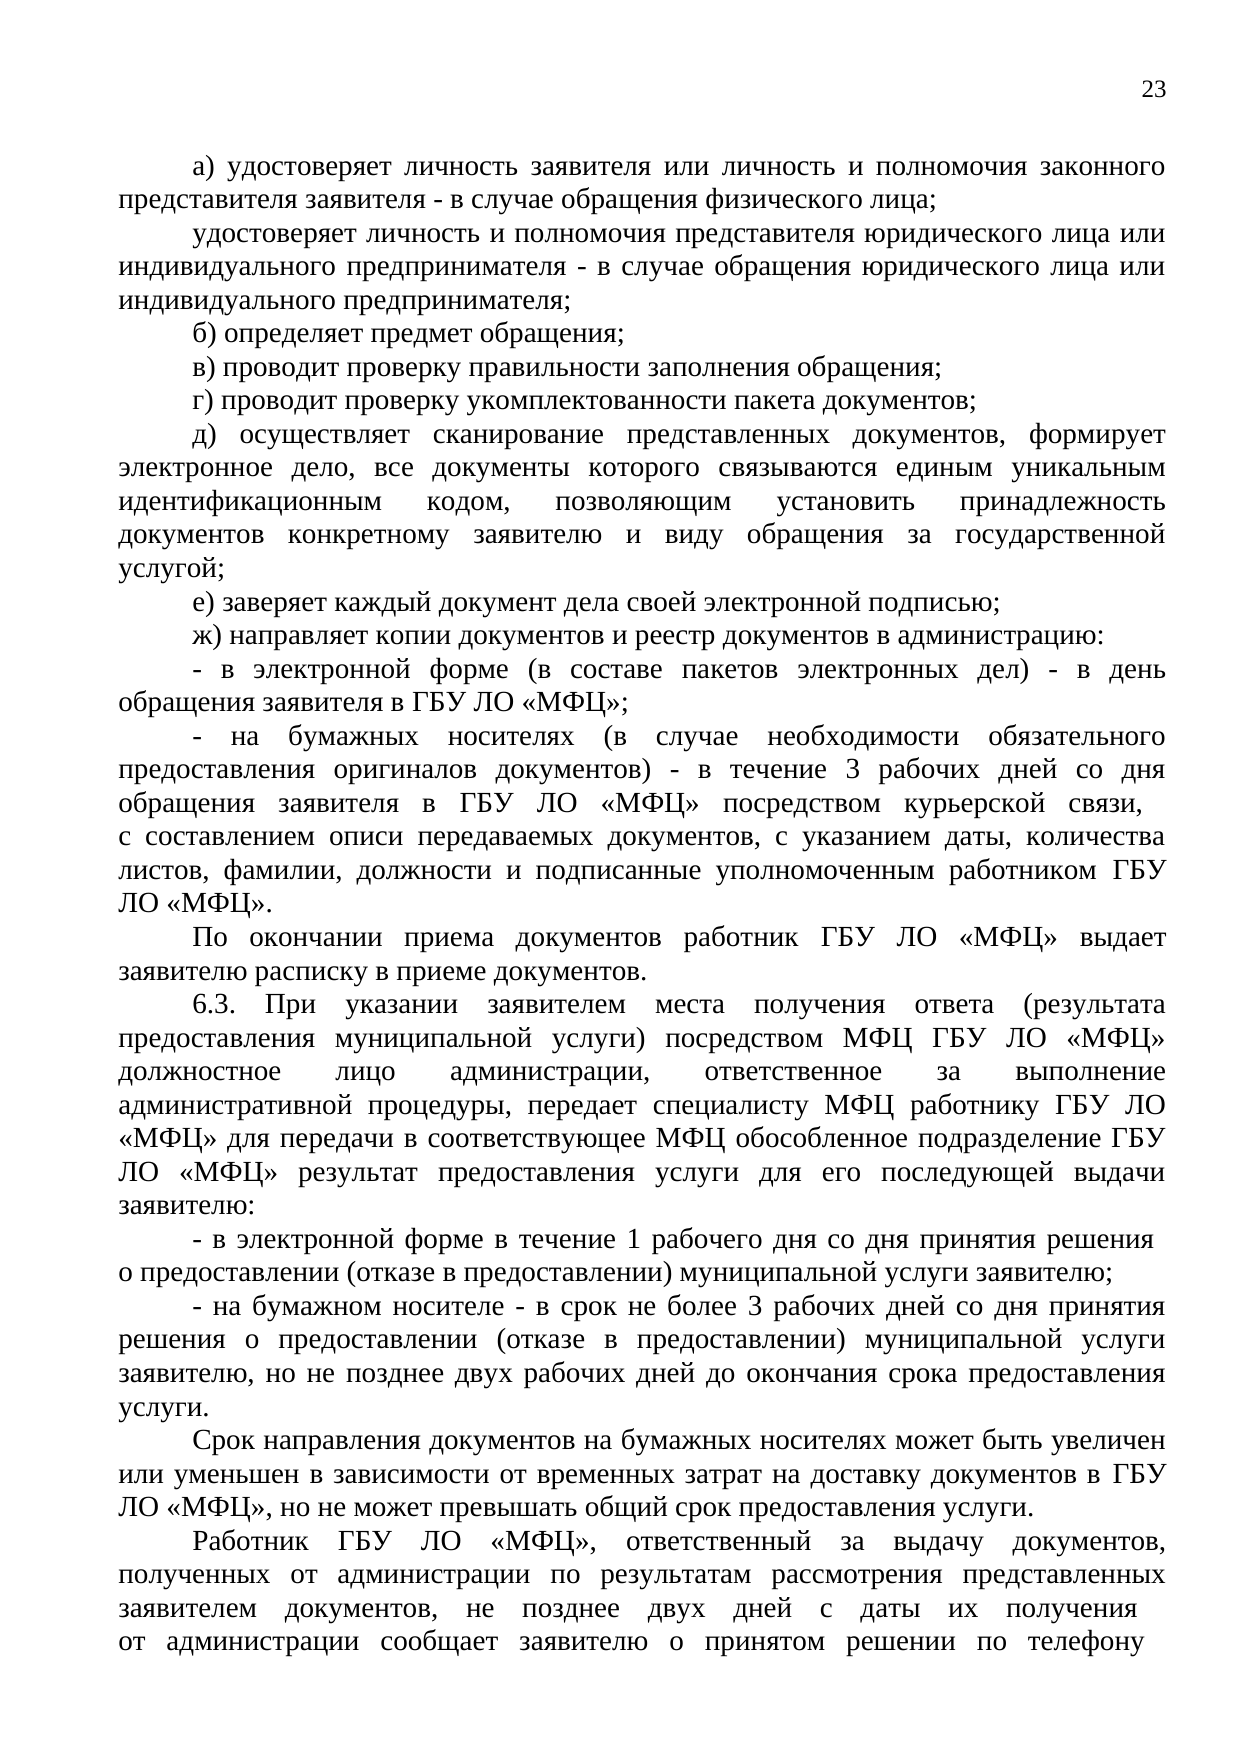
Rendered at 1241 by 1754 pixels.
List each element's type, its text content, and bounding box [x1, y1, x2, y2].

text удостоверяет личность и полномочия представителя юридического лица или индивидуального предпринимателя - в случае обращения юридического лица или индивидуального предпринимателя; [118, 215, 1167, 315]
text - в электронной форме (в составе пакетов электронных дел) - в день обращения заявителя в ГБУ ЛО «МФЦ»; [118, 651, 1167, 718]
text г) проводит проверку укомплектованности пакета документов; [118, 382, 1167, 416]
text - в электронной форме в течение 1 рабочего дня со дня принятия решения о предоставлении (отказе в предоставлении) муниципальной услуги заявителю; [118, 1221, 1167, 1288]
text ж) направляет копии документов и реестр документов в администрацию: [118, 617, 1167, 651]
text Срок направления документов на бумажных носителях может быть увеличен или уменьшен в зависимости от временных затрат на доставку документов в ГБУ ЛО «МФЦ», но не может превышать общий срок предоставления услуги. [118, 1422, 1167, 1523]
text По окончании приема документов работник ГБУ ЛО «МФЦ» выдает заявителю расписку в приеме документов. [118, 919, 1167, 986]
text а) удостоверяет личность заявителя или личность и полномочия законного представителя заявителя - в случае обращения физического лица; [118, 148, 1167, 215]
text 6.3. При указании заявителем места получения ответа (результата предоставления муниципальной услуги) посредством МФЦ ГБУ ЛО «МФЦ» должностное лицо администрации, ответственное за выполнение административной процедуры, передает специалисту МФЦ работнику ГБУ ЛО «МФЦ» для передачи в соответствующее МФЦ обособленное подразделение ГБУ ЛО «МФЦ» результат предоставления услуги для его последующей выдачи заявителю: [118, 986, 1167, 1221]
text д) осуществляет сканирование представленных документов, формирует электронное дело, все документы которого связываются единым уникальным идентификационным кодом, позволяющим установить принадлежность документов конкретному заявителю и виду обращения за государственной услугой; [118, 416, 1167, 584]
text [118, 1523, 1167, 1657]
text е) заверяет каждый документ дела своей электронной подписью; [118, 584, 1167, 617]
text в) проводит проверку правильности заполнения обращения; [118, 349, 1167, 382]
text - на бумажных носителях (в случае необходимости обязательного предоставления оригиналов документов) - в течение 3 рабочих дней со дня обращения заявителя в ГБУ ЛО «МФЦ» посредством курьерской связи, с составлением описи передаваемых документов, с указанием даты, количества листов, фамилии, должности и подписанные уполномоченным работником ГБУ ЛО «МФЦ». [118, 718, 1167, 919]
text - на бумажном носителе - в срок не более 3 рабочих дней со дня принятия решения о предоставлении (отказе в предоставлении) муниципальной услуги заявителю, но не позднее двух рабочих дней до окончания срока предоставления услуги. [118, 1288, 1167, 1422]
text б) определяет предмет обращения; [118, 315, 1167, 349]
